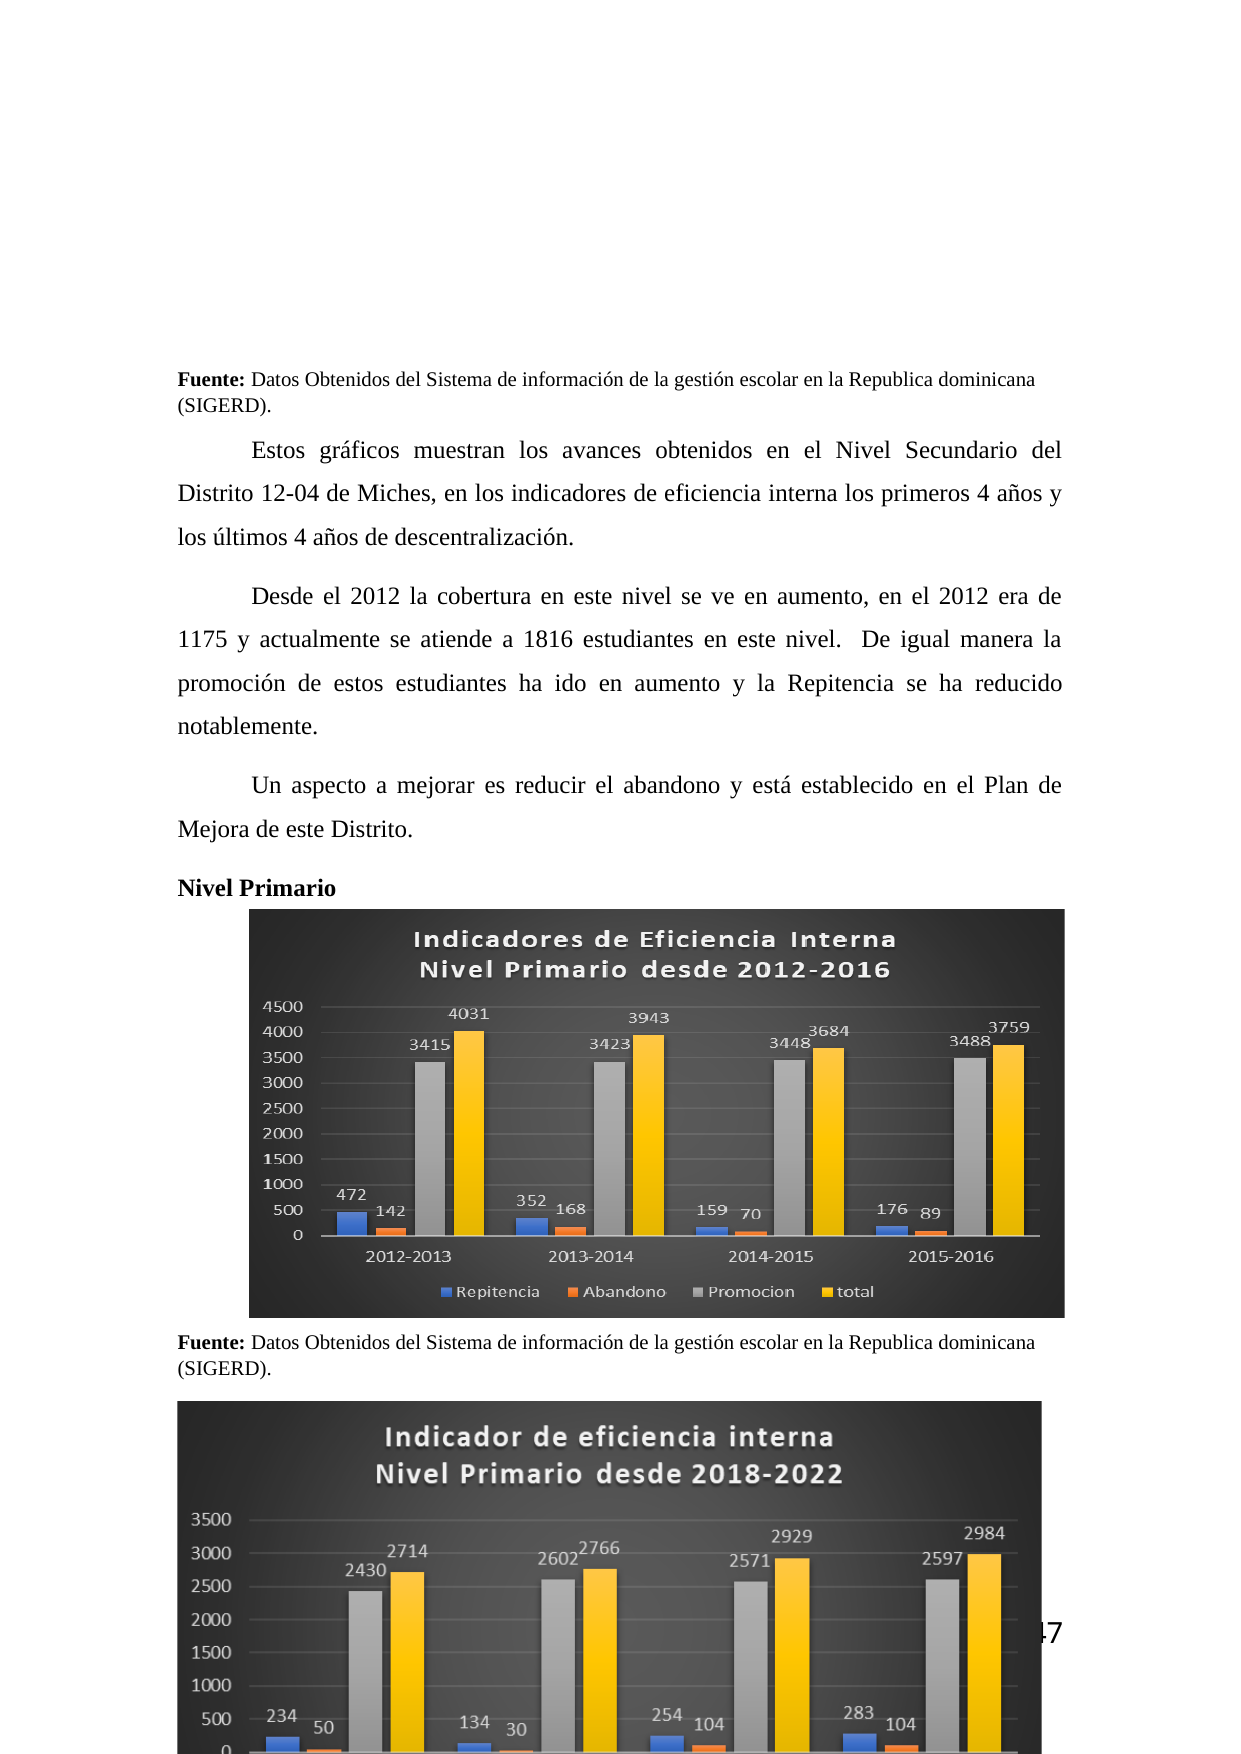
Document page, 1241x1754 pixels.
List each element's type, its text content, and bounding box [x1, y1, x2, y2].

picture [177, 1401, 1042, 1754]
text Fuente: Datos Obtenidos del Sistema de información de la gestión escolar en la Republica dominicana (SIGERD). [177, 367, 1063, 417]
text Nivel Primario [177, 873, 1063, 902]
text Fuente: Datos Obtenidos del Sistema de información de la gestión escolar en la Republica dominicana (SIGERD). [177, 1329, 1063, 1379]
text Estos gráficos muestran los avances obtenidos en el Nivel Secundario del Distrito 12-04 de Miches, en los indicadores de eficiencia interna los primeros 4 años y los últimos 4 años de descentralización. [177, 435, 1063, 550]
text Desde el 2012 la cobertura en este nivel se ve en aumento, en el 2012 era de 1175 y actualmente se atiende a 1816 estudiantes en este nivel. De igual manera la promoción de estos estudiantes ha ido en aumento y la Repitencia se ha reducido notablemente. [177, 581, 1063, 739]
text Un aspecto a mejorar es reducir el abandono y está establecido en el Plan de Mejora de este Distrito. [177, 771, 1063, 842]
picture [249, 909, 1065, 1318]
